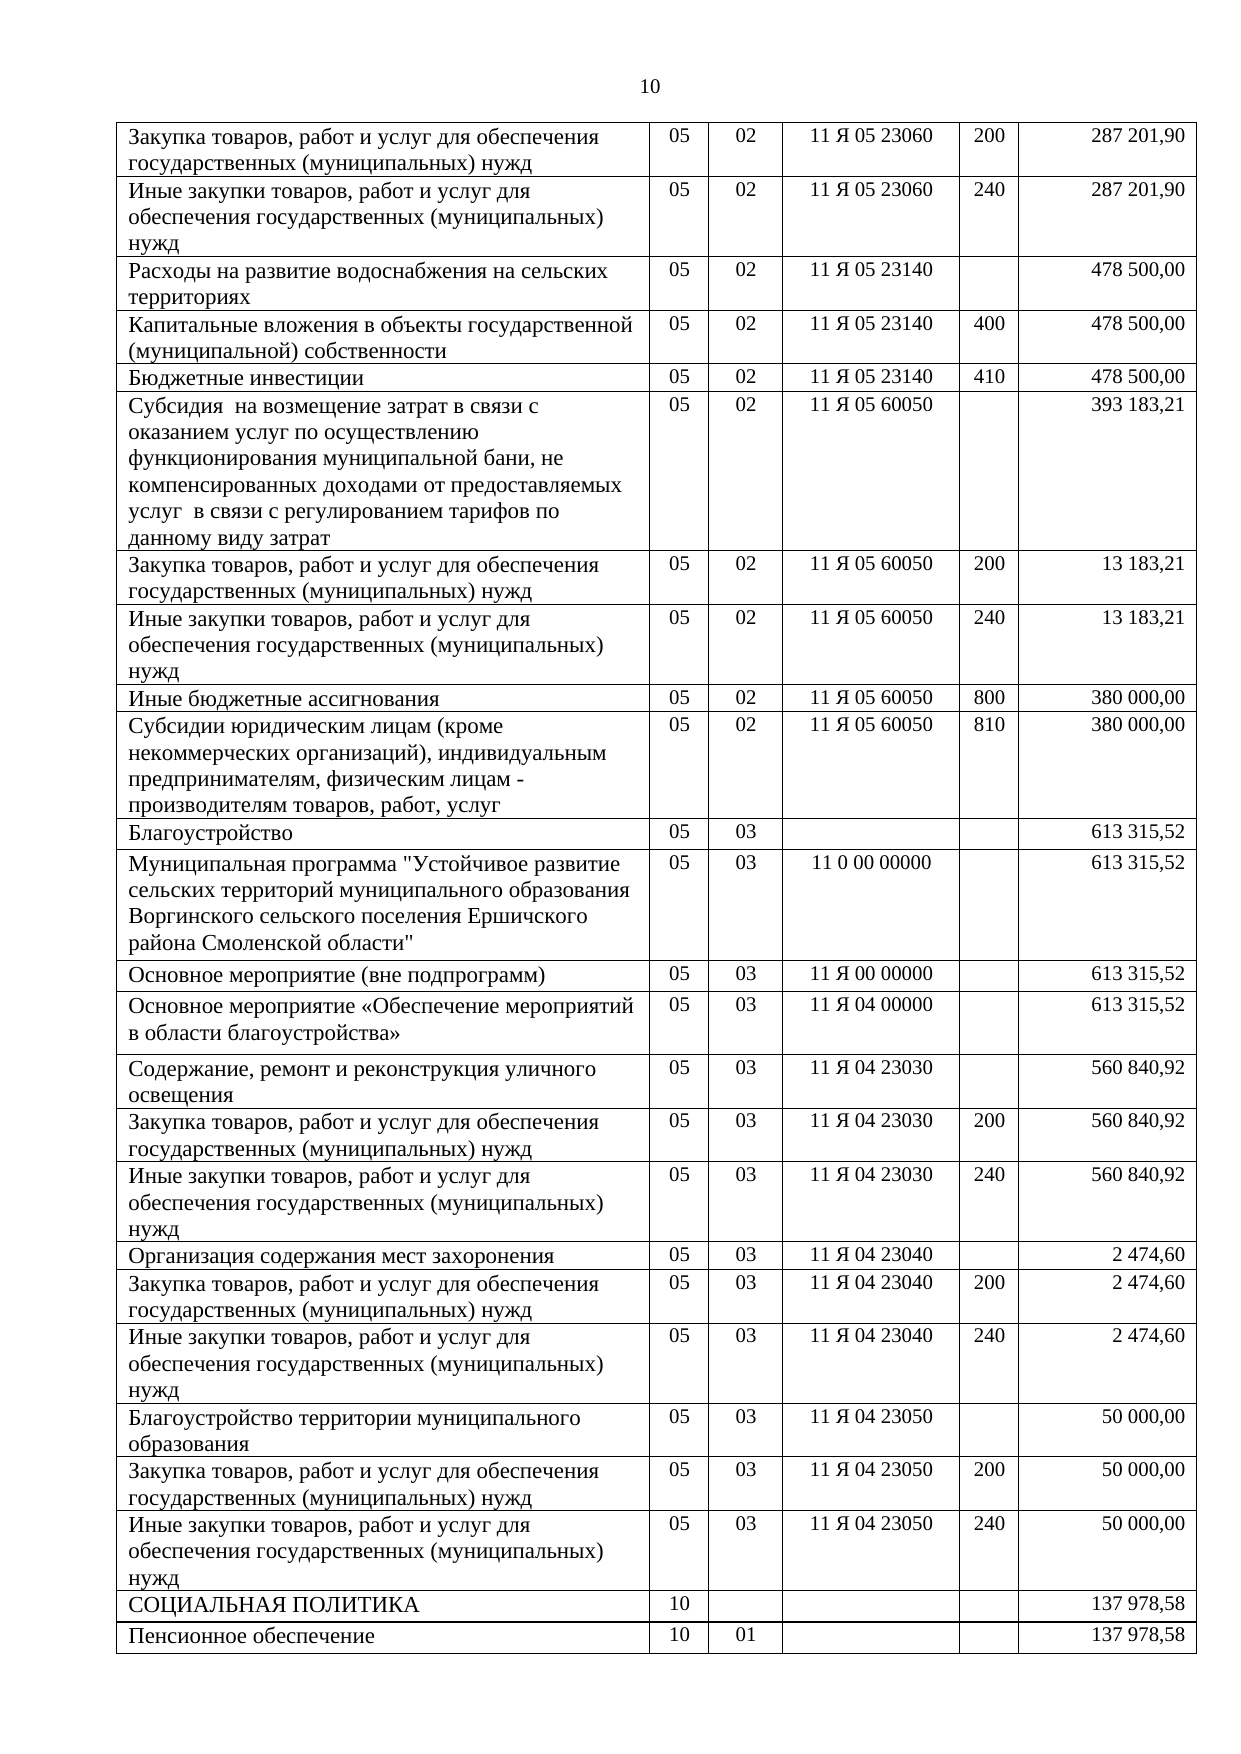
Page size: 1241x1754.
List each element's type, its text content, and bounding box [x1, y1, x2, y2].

table_cell 05 [650, 1242, 708, 1269]
table_cell 10 [650, 1591, 708, 1621]
table_cell 03 [709, 1242, 782, 1269]
table_cell 478 500,00 [1019, 311, 1196, 363]
table_cell 05 [650, 605, 708, 684]
table_cell 810 [960, 712, 1018, 818]
table_cell 11 Я 05 23140 [783, 257, 959, 309]
table_cell 05 [650, 850, 708, 960]
table_cell 613 315,52 [1019, 961, 1196, 991]
table_cell 02 [709, 685, 782, 711]
table_cell 240 [960, 1162, 1018, 1241]
table_cell 2 474,60 [1019, 1270, 1196, 1322]
table_cell [783, 819, 959, 849]
table_cell 137 978,58 [1019, 1591, 1196, 1621]
table_cell 03 [709, 1162, 782, 1241]
table_cell Капитальные вложения в объекты государственной (муниципальной) собственности [117, 311, 649, 363]
table_cell Основное мероприятие «Обеспечение мероприятий в области благоустройства» [117, 992, 649, 1054]
table_cell 478 500,00 [1019, 364, 1196, 391]
table_cell 200 [960, 551, 1018, 604]
table_cell 11 Я 05 60050 [783, 685, 959, 711]
table_cell Организация содержания мест захоронения [117, 1242, 649, 1269]
table_cell 613 315,52 [1019, 819, 1196, 849]
table_cell 11 Я 04 23050 [783, 1404, 959, 1456]
table_cell [960, 1404, 1018, 1456]
table_cell 05 [650, 992, 708, 1054]
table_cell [117, 123, 649, 176]
table_cell 03 [709, 1109, 782, 1161]
table_cell 200 [960, 123, 1018, 176]
table_cell 05 [650, 1324, 708, 1402]
table_cell 05 [650, 311, 708, 363]
table_cell 03 [709, 1055, 782, 1107]
table_cell 05 [650, 1109, 708, 1161]
table_cell 2 474,60 [1019, 1242, 1196, 1269]
table_cell 240 [960, 1511, 1018, 1590]
table_cell 11 Я 00 00000 [783, 961, 959, 991]
table_cell 05 [650, 819, 708, 849]
table_cell Иные закупки товаров, работ и услуг для обеспечения государственных (муниципальных) нужд [117, 605, 649, 684]
table_cell [709, 1591, 782, 1621]
table_cell Благоустройство территории муниципального образования [117, 1404, 649, 1456]
table_cell 03 [709, 819, 782, 849]
table_cell 13 183,21 [1019, 605, 1196, 684]
table_cell [960, 1055, 1018, 1107]
table_cell 03 [709, 850, 782, 960]
table_cell Иные закупки товаров, работ и услуг для обеспечения государственных (муниципальных) нужд [117, 1511, 649, 1590]
table_cell 11 0 00 00000 [783, 850, 959, 960]
table_cell 200 [960, 1109, 1018, 1161]
table_cell 11 Я 04 00000 [783, 992, 959, 1054]
table_cell СОЦИАЛЬНАЯ ПОЛИТИКА [117, 1591, 649, 1621]
table_cell 478 500,00 [1019, 257, 1196, 309]
table_cell 05 [650, 961, 708, 991]
table_cell 240 [960, 177, 1018, 256]
table_cell [960, 992, 1018, 1054]
table_cell 560 840,92 [1019, 1055, 1196, 1107]
table_cell 05 [650, 364, 708, 391]
table_cell 380 000,00 [1019, 685, 1196, 711]
table_cell 02 [709, 311, 782, 363]
table_cell 02 [709, 364, 782, 391]
table_cell 11 Я 04 23030 [783, 1055, 959, 1107]
table_cell 11 Я 05 23060 [783, 123, 959, 176]
table_cell 11 Я 05 60050 [783, 605, 959, 684]
table_cell Муниципальная программа "Устойчивое развитие сельских территорий муниципального образования Воргинского сельского поселения Ершичского района Смоленской области" [117, 850, 649, 960]
table_cell 11 Я 04 23050 [783, 1511, 959, 1590]
table_cell Иные бюджетные ассигнования [117, 685, 649, 711]
table_cell 05 [650, 392, 708, 550]
table_cell 613 315,52 [1019, 992, 1196, 1054]
table_cell 11 Я 05 23140 [783, 311, 959, 363]
table_cell Содержание, ремонт и реконструкция уличного освещения [117, 1055, 649, 1107]
table_cell Субсидия на возмещение затрат в связи с оказанием услуг по осуществлению функционирования муниципальной бани, не компенсированных доходами от предоставляемых услуг в связи с регулированием тарифов по данному виду затрат [117, 392, 649, 550]
table_cell 380 000,00 [1019, 712, 1196, 818]
table_cell 11 Я 04 23040 [783, 1242, 959, 1269]
table_cell 02 [709, 392, 782, 550]
table_cell 240 [960, 1324, 1018, 1402]
table_cell 560 840,92 [1019, 1162, 1196, 1241]
table_cell 560 840,92 [1019, 1109, 1196, 1161]
table_cell [960, 819, 1018, 849]
table_cell [960, 392, 1018, 550]
table_cell [960, 961, 1018, 991]
table_cell 11 Я 04 23040 [783, 1324, 959, 1402]
table_cell 800 [960, 685, 1018, 711]
table_cell 01 [709, 1623, 782, 1653]
table_cell Субсидии юридическим лицам (кроме некоммерческих организаций), индивидуальным предпринимателям, физическим лицам - производителям товаров, работ, услуг [117, 712, 649, 818]
table_cell 05 [650, 1404, 708, 1456]
table_cell 11 Я 05 23140 [783, 364, 959, 391]
table_cell 50 000,00 [1019, 1511, 1196, 1590]
table_cell Иные закупки товаров, работ и услуг для обеспечения государственных (муниципальных) нужд [117, 1162, 649, 1241]
table_cell 03 [709, 1511, 782, 1590]
table_cell 200 [960, 1270, 1018, 1322]
table_cell 2 474,60 [1019, 1324, 1196, 1402]
table_cell 02 [709, 257, 782, 309]
table_cell 11 Я 05 23060 [783, 177, 959, 256]
table_cell 50 000,00 [1019, 1404, 1196, 1456]
table_cell 05 [650, 1457, 708, 1510]
table_cell 03 [709, 1270, 782, 1322]
table_cell Бюджетные инвестиции [117, 364, 649, 391]
table_cell 02 [709, 177, 782, 256]
table_cell 393 183,21 [1019, 392, 1196, 550]
table_cell 03 [709, 1457, 782, 1510]
table_cell 11 Я 04 23050 [783, 1457, 959, 1510]
table_cell 613 315,52 [1019, 850, 1196, 960]
table_cell 400 [960, 311, 1018, 363]
table_cell 05 [650, 685, 708, 711]
table_cell 50 000,00 [1019, 1457, 1196, 1510]
table_cell [960, 850, 1018, 960]
table_cell [783, 1623, 959, 1653]
table_cell Закупка товаров, работ и услуг для обеспечения государственных (муниципальных) нужд [117, 1457, 649, 1510]
table_cell Благоустройство [117, 819, 649, 849]
table_cell [960, 257, 1018, 309]
table_cell Закупка товаров, работ и услуг для обеспечения государственных (муниципальных) нужд [117, 1270, 649, 1322]
table_cell 03 [709, 1404, 782, 1456]
table_cell 02 [709, 605, 782, 684]
table_cell 11 Я 04 23040 [783, 1270, 959, 1322]
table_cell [117, 177, 649, 256]
table_cell 287 201,90 [1019, 177, 1196, 256]
table_cell 13 183,21 [1019, 551, 1196, 604]
table_cell 10 [650, 1623, 708, 1653]
table_cell 03 [709, 992, 782, 1054]
table_cell Пенсионное обеспечение [117, 1623, 649, 1653]
table_cell [960, 1242, 1018, 1269]
table_cell 02 [709, 123, 782, 176]
table_cell [960, 1591, 1018, 1621]
table_cell 05 [650, 177, 708, 256]
table_cell 02 [709, 551, 782, 604]
table_cell 240 [960, 605, 1018, 684]
table_cell 11 Я 05 60050 [783, 551, 959, 604]
table_cell 05 [650, 123, 708, 176]
table_cell 05 [650, 1055, 708, 1107]
table_cell 137 978,58 [1019, 1623, 1196, 1653]
table_cell 11 Я 05 60050 [783, 392, 959, 550]
table_cell 410 [960, 364, 1018, 391]
table_cell Расходы на развитие водоснабжения на сельских территориях [117, 257, 649, 309]
table_cell 02 [709, 712, 782, 818]
table_cell 05 [650, 1511, 708, 1590]
table_cell [960, 1623, 1018, 1653]
table_cell Основное мероприятие (вне подпрограмм) [117, 961, 649, 991]
table_cell 05 [650, 257, 708, 309]
table_cell 05 [650, 712, 708, 818]
table_cell 11 Я 04 23030 [783, 1162, 959, 1241]
table_cell 03 [709, 961, 782, 991]
table_cell Иные закупки товаров, работ и услуг для обеспечения государственных (муниципальных) нужд [117, 1324, 649, 1402]
table_cell 05 [650, 551, 708, 604]
table_cell 11 Я 04 23030 [783, 1109, 959, 1161]
table_cell 11 Я 05 60050 [783, 712, 959, 818]
table_cell 200 [960, 1457, 1018, 1510]
table_cell 05 [650, 1162, 708, 1241]
table_cell 05 [650, 1270, 708, 1322]
table_cell Закупка товаров, работ и услуг для обеспечения государственных (муниципальных) нужд [117, 551, 649, 604]
table_cell [783, 1591, 959, 1621]
table_cell 287 201,90 [1019, 123, 1196, 176]
table_cell Закупка товаров, работ и услуг для обеспечения государственных (муниципальных) нужд [117, 1109, 649, 1161]
table_cell 03 [709, 1324, 782, 1402]
